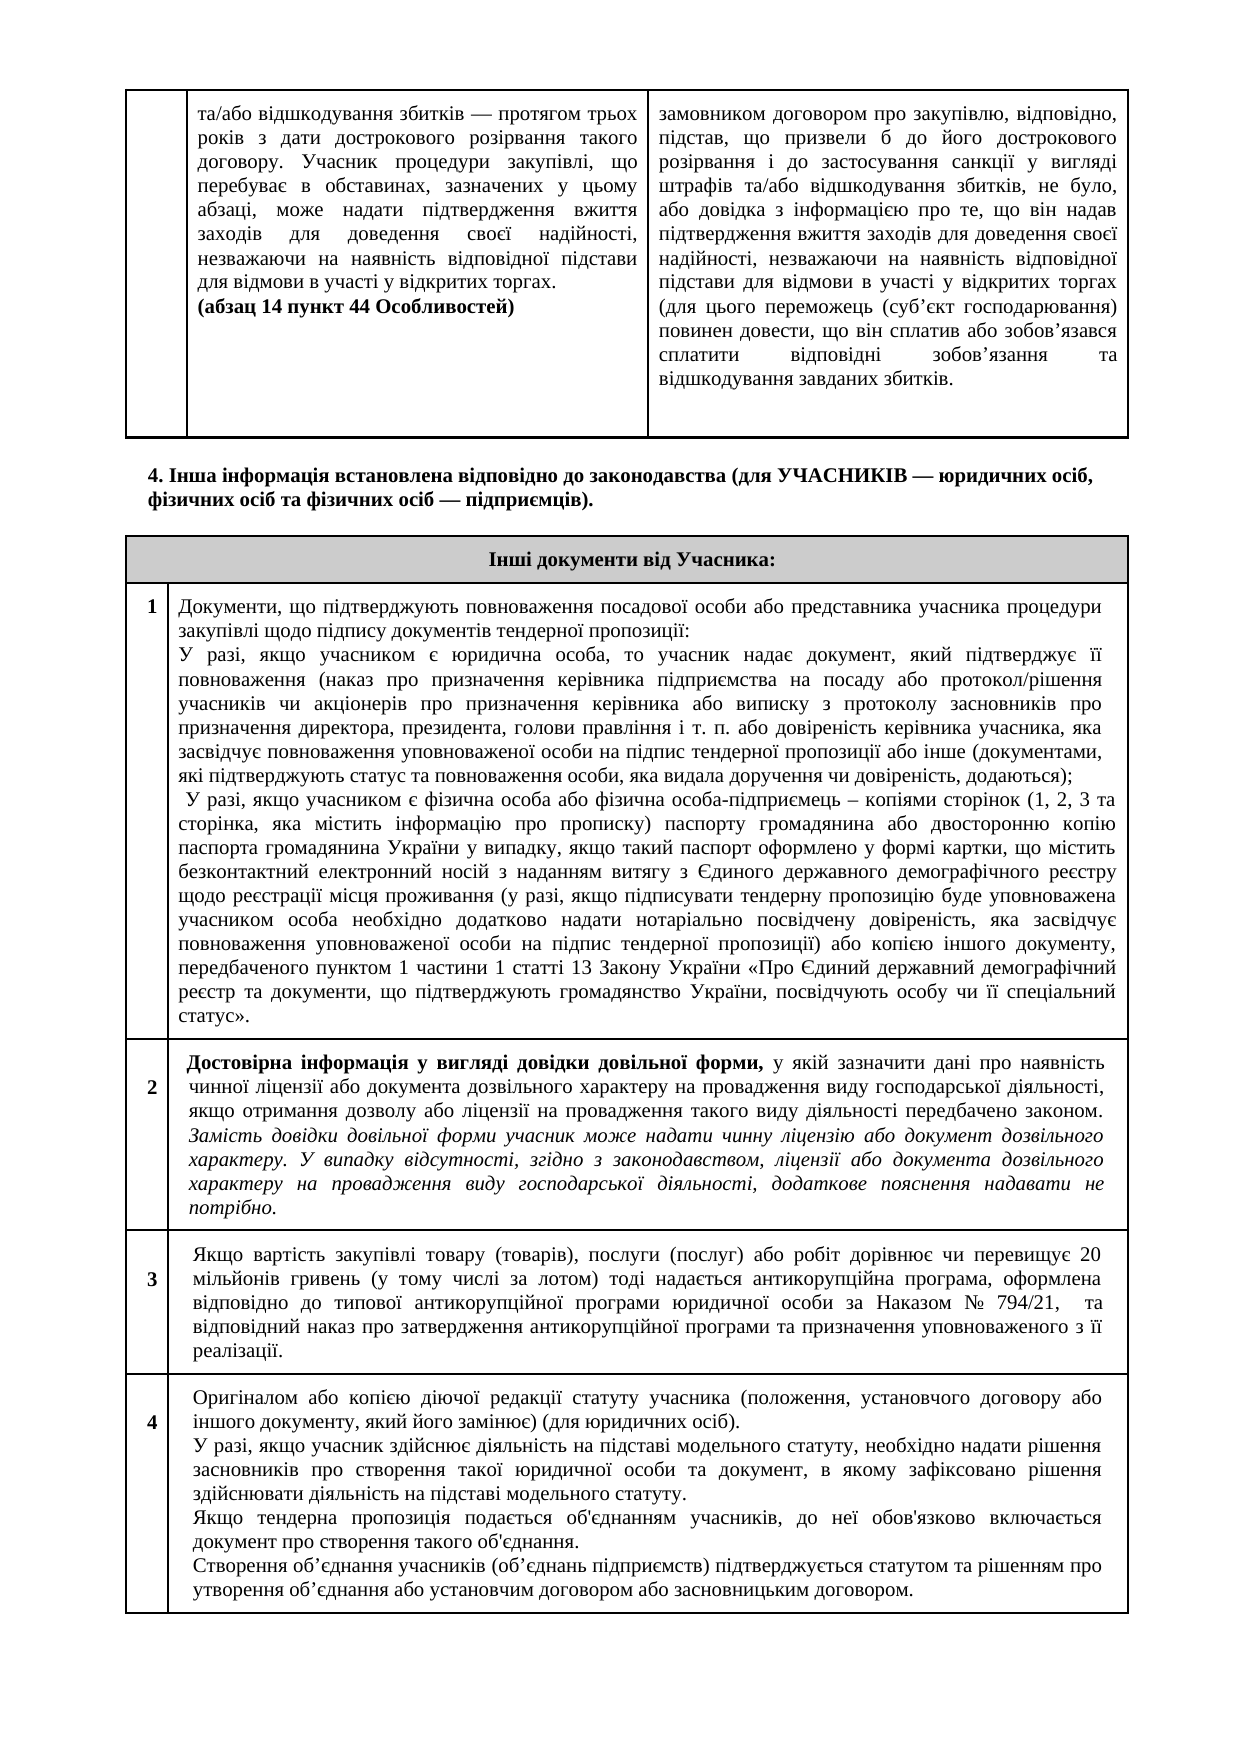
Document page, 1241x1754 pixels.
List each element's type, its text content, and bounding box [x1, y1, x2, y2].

table_cell Якщо вартість закупівлі товару (товарів), послуги (послуг) або робіт дорівнює чи перевищує 20 мільйонів гривень (у тому числі за лотом) тоді надається антикорупційна програма, оформлена відповідно до типової антикорупційної програми юридичної особи за Наказом № 794/21, та відповідний наказ про затвердження антикорупційної програми та призначення уповноваженого з її реалізації. [169, 1231, 1127, 1372]
table_cell 4 [127, 91, 186, 436]
table_cell Достовірна інформація у вигляді довідки довільної форми, у якій зазначити дані про наявність чинної ліцензії або документа дозвільного характеру на провадження виду господарської діяльності, якщо отримання дозволу або ліцензії на провадження такого виду діяльності передбачено законом. Замість довідки довільної форми учасник може надати чинну ліцензію або документ дозвільного характеру. У випадку відсутності, згідно з законодавством, ліцензії або документа дозвільного характеру на провадження виду господарської діяльності, додаткове пояснення надавати не потрібно. [169, 1040, 1127, 1229]
table_cell Документи, що підтверджують повноваження посадової особи або представника учасника процедури закупівлі щодо підпису документів тендерної пропозиції: У разі, якщо учасником є юридична особа, то учасник надає документ, який підтверджує її повноваження (наказ про призначення керівника підприємства на посаду або протокол/рішення учасників чи акціонерів про призначення керівника або виписку з протоколу засновників про призначення директора, президента, голови правління і т. п. або довіреність керівника учасника, яка засвідчує повноваження уповноваженої особи на підпис тендерної пропозиції або інше (документами, які підтверджують статус та повноваження особи, яка видала доручення чи довіреність, додаються); У разі, якщо учасником є фізична особа або фізична особа-підприємець – копіями сторінок (1, 2, 3 та сторінка, яка містить інформацію про прописку) паспорту громадянина або двосторонню копію паспорта громадянина України у випадку, якщо такий паспорт оформлено у формі картки, що містить безконтактний електронний носій з наданням витягу з Єдиного державного демографічного реєстру щодо реєстрації місця проживання (у разі, якщо підписувати тендерну пропозицію буде уповноважена учасником особа необхідно додатково надати нотаріально посвідчену довіреність, яка засвідчує повноваження уповноваженої особи на підпис тендерної пропозиції) або копією іншого документу, передбаченого пунктом 1 частини 1 статті 13 Закону України «Про Єдиний державний демографічний реєстр та документи, що підтверджують громадянство України, посвідчують особу чи її спеціальний статус». [169, 584, 1127, 1038]
table_cell 1 [127, 584, 167, 1038]
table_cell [649, 91, 1127, 436]
table_cell Оригіналом або копією діючої редакції статуту учасника (положення, установчого договору або іншого документу, який його замінює) (для юридичних осіб). У разі, якщо учасник здійснює діяльність на підставі модельного статуту, необхідно надати рішення засновників про створення такої юридичної особи та документ, в якому зафіксовано рішення здійснювати діяльність на підставі модельного статуту. Якщо тендерна пропозиція подається об'єднанням учасників, до неї обов'язково включається документ про створення такого об'єднання. Створення об’єднання учасників (об’єднань підприємств) підтверджується статутом та рішенням про утворення об’єднання або установчим договором або засновницьким договором. [169, 1375, 1127, 1612]
table_cell 4 [127, 1375, 167, 1612]
table_cell 2 [127, 1040, 167, 1229]
table_header Інші документи від Учасника: [127, 537, 1127, 582]
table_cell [188, 91, 647, 436]
table_cell 3 [127, 1231, 167, 1372]
text 4. Інша інформація встановлена відповідно до законодавства (для УЧАСНИКІВ — юридичних осіб, фізичних осіб та фізичних осіб — підприємців). [148, 463, 1152, 511]
